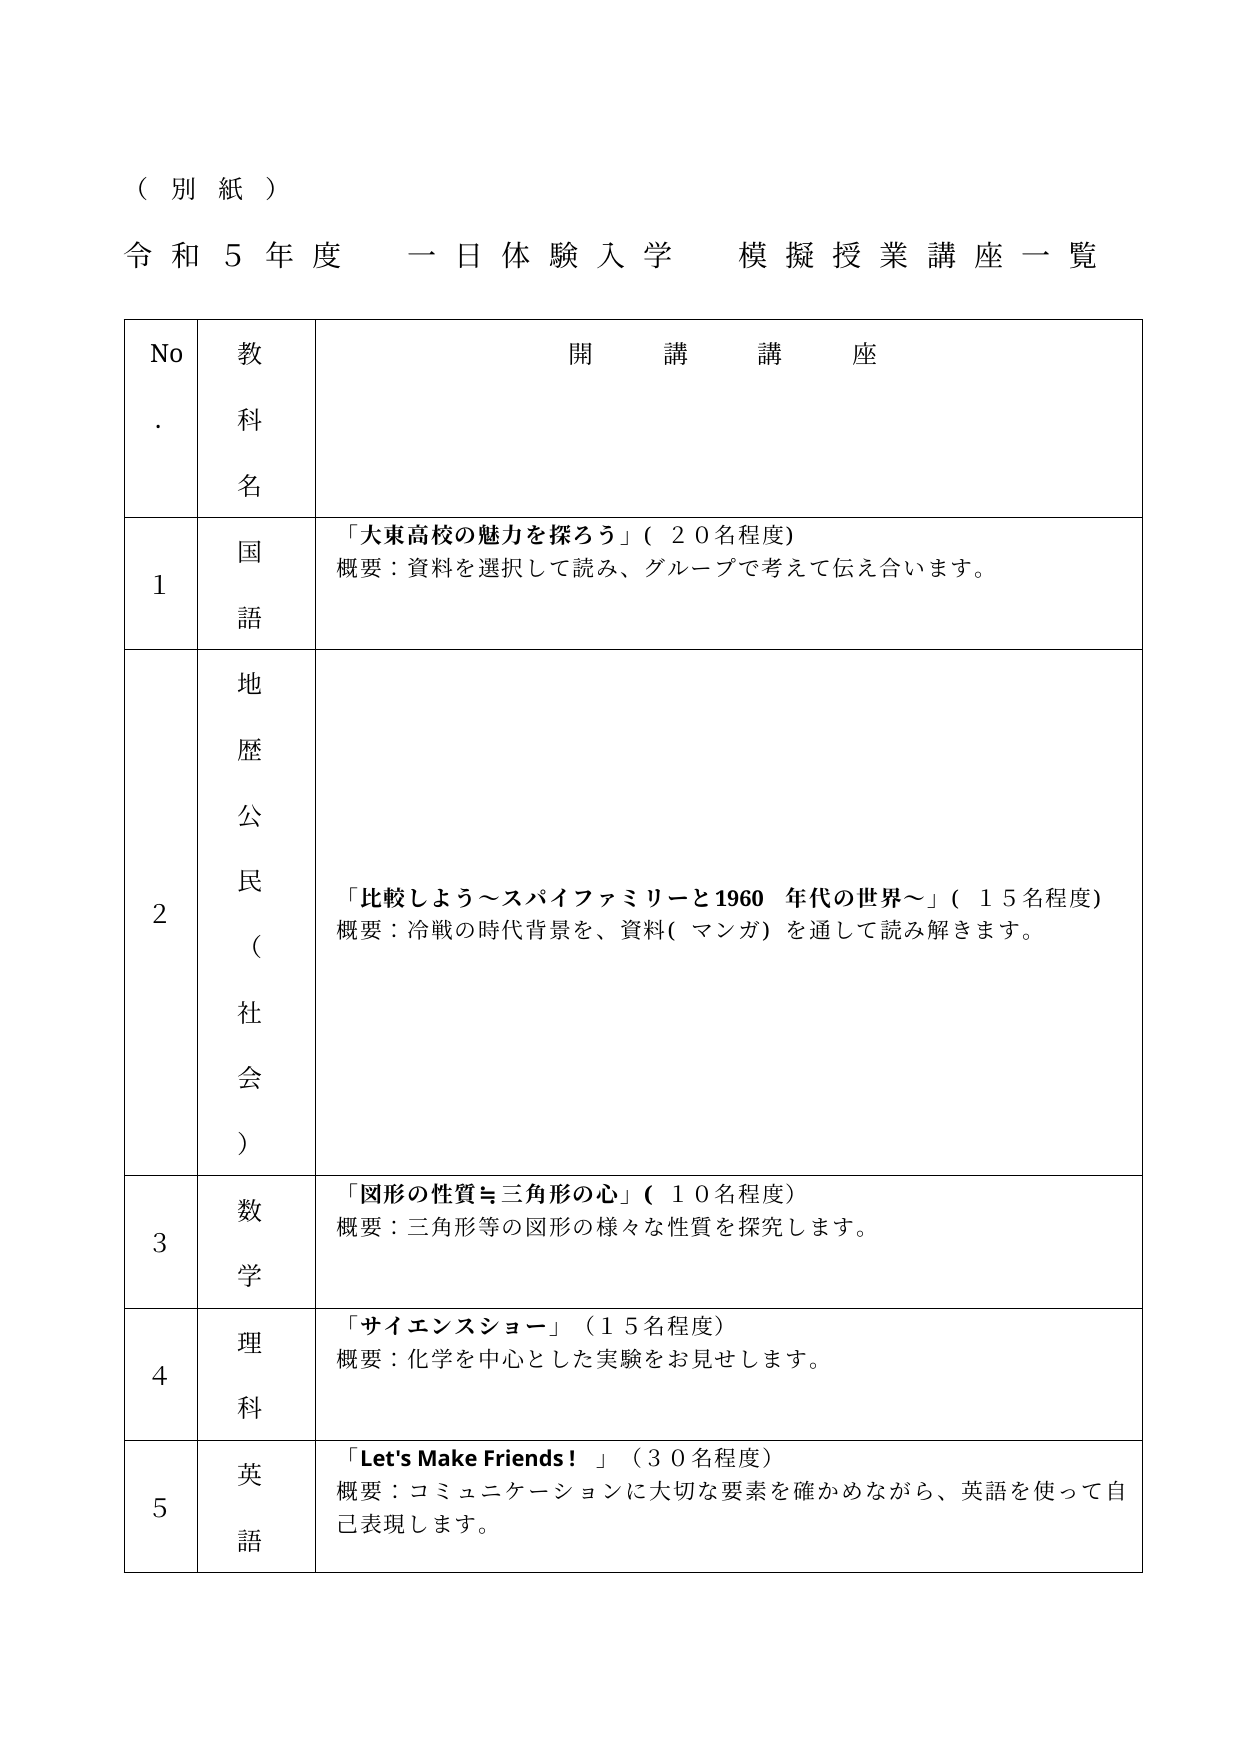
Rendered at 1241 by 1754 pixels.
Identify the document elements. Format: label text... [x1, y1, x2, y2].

table_cell １ [125, 518, 197, 649]
table_cell ２ [125, 650, 197, 1175]
table_cell 数学 [198, 1176, 315, 1308]
table_cell 地歴公民 （社会） [198, 650, 315, 1175]
table_cell 「サイエンスショー」（１５名程度） 概要：化学を中心とした実験をお見せします。 [316, 1309, 1142, 1440]
table_cell 「図形の性質≒三角形の心」(１０名程度） 概要：三角形等の図形の様々な性質を探究します。 [316, 1176, 1142, 1308]
table_cell 「Let's Make Friends !」（３０名程度） 概要：コミュニケーションに大切な要素を確かめながら、英語を使って自己表現します。 [316, 1441, 1142, 1572]
table_header 教科名 [198, 320, 315, 517]
text 令和５年度 一日体験入学 模擬授業講座一覧 [123, 221, 1117, 286]
table_cell 国語 [198, 518, 315, 649]
table_cell ３ [125, 1176, 197, 1308]
table_cell 「大東高校の魅力を探ろう」(２０名程度) 概要：資料を選択して読み、グループで考えて伝え合います。 [316, 518, 1142, 649]
table_header No. [125, 320, 197, 517]
table_cell ４ [125, 1309, 197, 1440]
table_cell 「比較しよう～スパイファミリーと1960年代の世界～」(１５名程度) 概要：冷戦の時代背景を、資料(マンガ)を通して読み解きます。 [316, 650, 1142, 1175]
table_cell ５ [125, 1441, 197, 1572]
table_cell 理科 [198, 1309, 315, 1440]
text （別紙） [123, 155, 1117, 221]
table_cell 英語 [198, 1441, 315, 1572]
table_header 開 講 講 座 [316, 320, 1142, 517]
